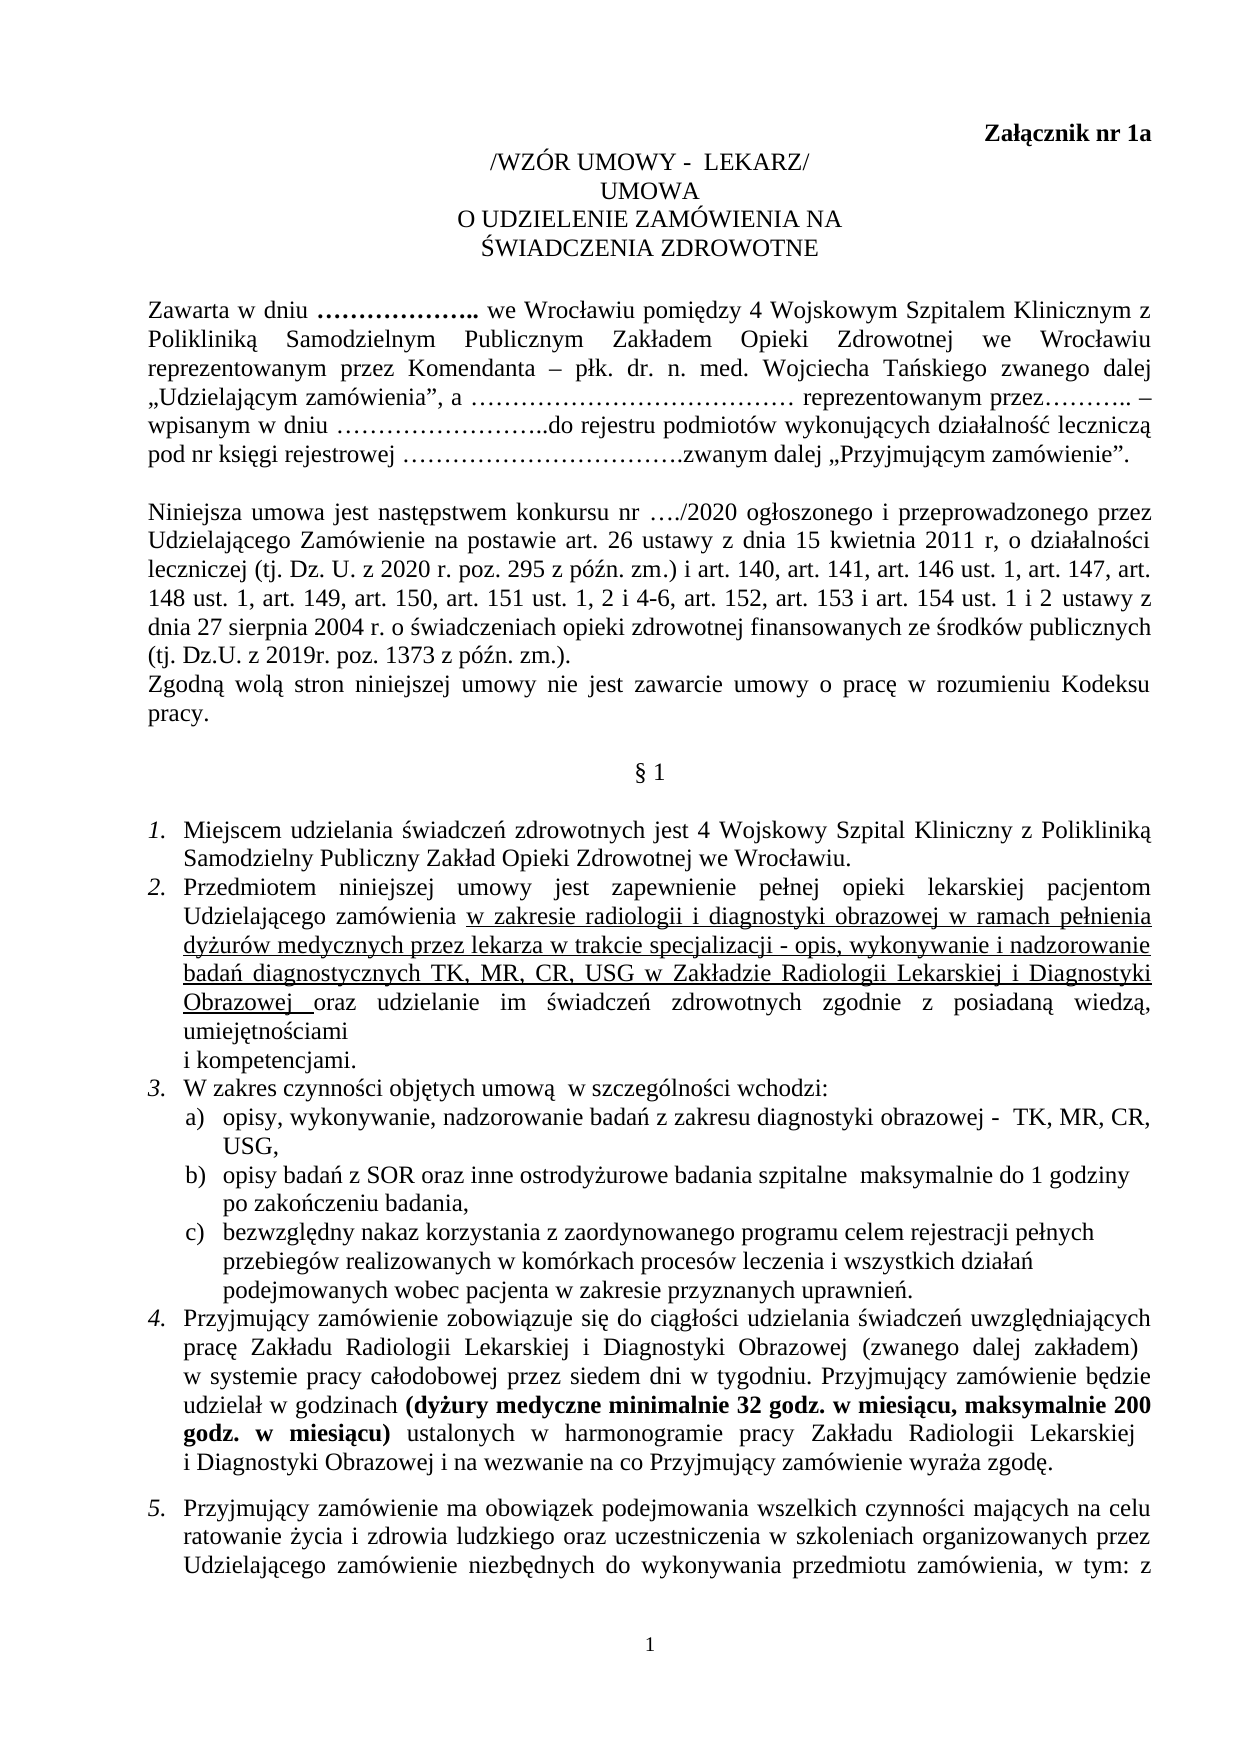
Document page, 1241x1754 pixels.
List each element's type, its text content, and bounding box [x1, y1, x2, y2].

text Zawarta w dniu ……………….. we Wrocławiu pomiędzy 4 Wojskowym Szpitalem Klinicznym z Polikliniką Samodzielnym Publicznym Zakładem Opieki Zdrowotnej we Wrocławiu reprezentowanym przez Komendanta – płk. dr. n. med. Wojciecha Tańskiego zwanego dalej „Udzielającym zamówienia”, a ………………………………… reprezentowanym przez……….. – wpisanym w dniu ……………………..do rejestru podmiotów wykonujących działalność leczniczą pod nr księgi rejestrowej …………………………….zwanym dalej „Przyjmującym zamówienie”. [148, 296, 1152, 468]
text ŚWIADCZENIA ZDROWOTNE [148, 233, 1152, 262]
list Przyjmujący zamówienie zobowiązuje się do ciągłości udzielania świadczeń uwzględniających pracę Zakładu Radiologii Lekarskiej i Diagnostyki Obrazowej (zwanego dalej zakładem) w systemie pracy całodobowej przez siedem dni w tygodniu. Przyjmujący zamówienie będzie udzielał w godzinach (dyżury medyczne minimalnie 32 godz. w miesiącu, maksymalnie 200 godz. w miesiącu) ustalonych w harmonogramie pracy Zakładu Radiologii Lekarskiej i Diagnostyki Obrazowej i na wezwanie na co Przyjmujący zamówienie wyraża zgodę. [148, 1303, 1152, 1476]
text /WZÓR UMOWY - LEKARZ/ [148, 147, 1152, 176]
text UMOWA [148, 176, 1152, 204]
list Przedmiotem niniejszej umowy jest zapewnienie pełnej opieki lekarskiej pacjentom Udzielającego zamówienia w zakresie radiologii i diagnostyki obrazowej w ramach pełnienia dyżurów medycznych przez lekarza w trakcie specjalizacji - opis, wykonywanie i nadzorowanie badań diagnostycznych TK, MR, CR, USG w Zakładzie Radiologii Lekarskiej i Diagnostyki Obrazowej oraz udzielanie im świadczeń zdrowotnych zgodnie z posiadaną wiedzą, umiejętnościami i kompetencjami. [148, 872, 1152, 1073]
text Zgodną wolą stron niniejszej umowy nie jest zawarcie umowy o pracę w rozumieniu Kodeksu pracy. [148, 669, 1152, 727]
list bezwzględny nakaz korzystania z zaordynowanego programu celem rejestracji pełnych przebiegów realizowanych w komórkach procesów leczenia i wszystkich działań podejmowanych wobec pacjenta w zakresie przyznanych uprawnień. [185, 1217, 1152, 1303]
text O UDZIELENIE ZAMÓWIENIA NA [148, 204, 1152, 233]
list Miejscem udzielania świadczeń zdrowotnych jest 4 Wojskowy Szpital Kliniczny z Polikliniką Samodzielny Publiczny Zakład Opieki Zdrowotnej we Wrocławiu. [148, 815, 1152, 872]
text Załącznik nr 1a [148, 118, 1152, 147]
text § 1 [148, 757, 1152, 786]
text Niniejsza umowa jest następstwem konkursu nr …./2020 ogłoszonego i przeprowadzonego przez Udzielającego Zamówienie na postawie art. 26 ustawy z dnia 15 kwietnia 2011 r, o działalności leczniczej (tj. Dz. U. z 2020 r. poz. 295 z późn. zm.) i art. 140, art. 141, art. 146 ust. 1, art. 147, art. 148 ust. 1, art. 149, art. 150, art. 151 ust. 1, 2 i 4-6, art. 152, art. 153 i art. 154 ust. 1 i 2 ustawy z dnia 27 sierpnia 2004 r. o świadczeniach opieki zdrowotnej finansowanych ze środków publicznych (tj. Dz.U. z 2019r. poz. 1373 z późn. zm.). [148, 497, 1152, 669]
list W zakres czynności objętych umową w szczególności wchodzi: [148, 1073, 1152, 1102]
list opisy badań z SOR oraz inne ostrodyżurowe badania szpitalne maksymalnie do 1 godziny po zakończeniu badania, [185, 1160, 1152, 1217]
list opisy, wykonywanie, nadzorowanie badań z zakresu diagnostyki obrazowej - TK, MR, CR, USG, [185, 1102, 1152, 1160]
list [148, 1493, 1152, 1579]
